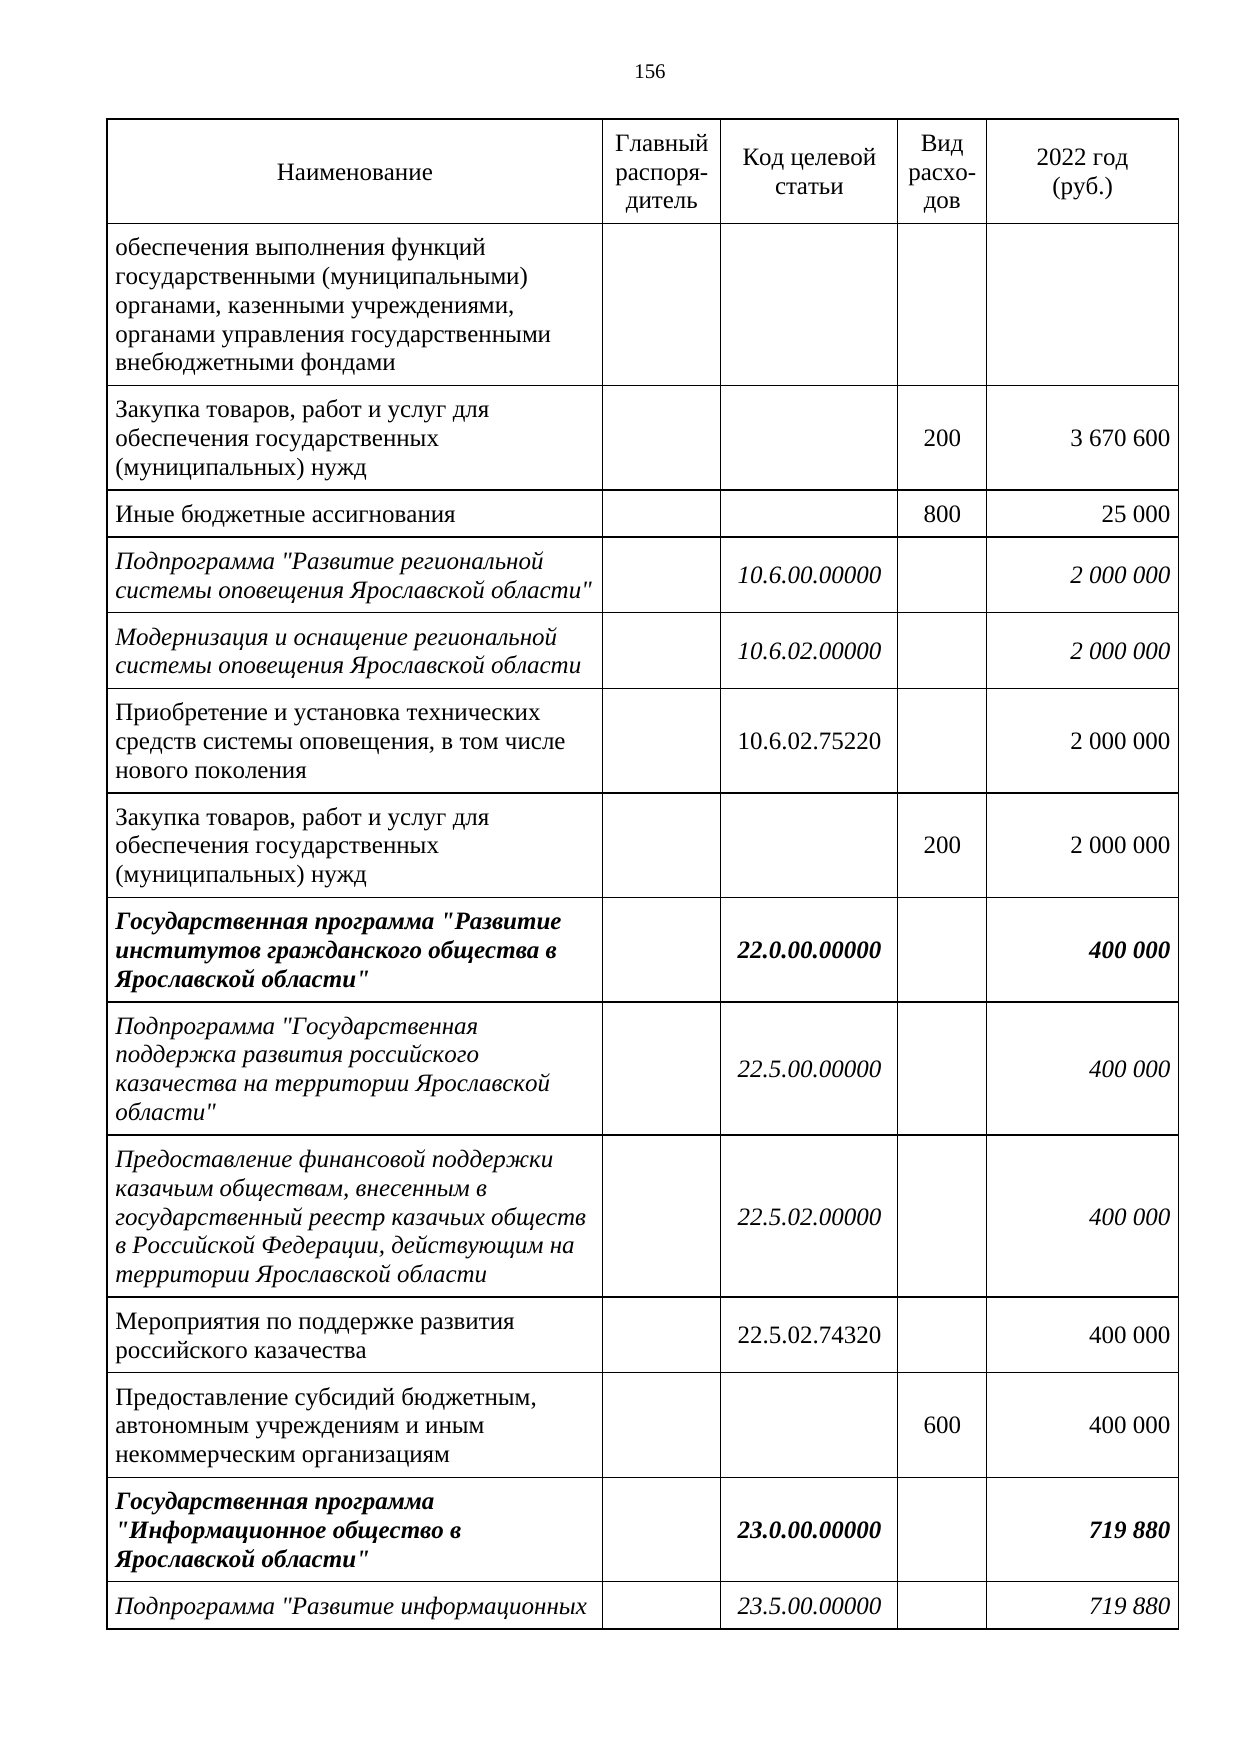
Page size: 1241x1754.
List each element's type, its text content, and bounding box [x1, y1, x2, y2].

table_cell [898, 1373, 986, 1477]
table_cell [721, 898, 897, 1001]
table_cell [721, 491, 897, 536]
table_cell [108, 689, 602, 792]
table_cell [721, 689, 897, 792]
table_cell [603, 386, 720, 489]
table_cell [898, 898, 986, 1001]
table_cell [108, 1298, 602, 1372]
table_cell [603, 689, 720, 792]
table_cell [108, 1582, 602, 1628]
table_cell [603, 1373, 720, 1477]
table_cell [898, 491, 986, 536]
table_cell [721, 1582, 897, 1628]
table_header Наименование [108, 120, 602, 223]
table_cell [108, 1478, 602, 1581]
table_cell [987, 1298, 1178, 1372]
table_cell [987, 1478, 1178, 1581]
table_header Вид расхо-дов [898, 120, 986, 223]
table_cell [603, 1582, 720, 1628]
table_header 2022 год (руб.) [987, 120, 1178, 223]
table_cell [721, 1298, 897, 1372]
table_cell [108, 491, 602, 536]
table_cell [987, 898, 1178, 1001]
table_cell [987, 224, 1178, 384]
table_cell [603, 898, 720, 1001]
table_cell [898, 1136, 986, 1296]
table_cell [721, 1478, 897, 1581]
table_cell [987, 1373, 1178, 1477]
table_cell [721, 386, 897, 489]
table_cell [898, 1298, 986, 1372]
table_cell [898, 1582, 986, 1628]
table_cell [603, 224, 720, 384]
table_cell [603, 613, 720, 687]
table_header Главный распоря-дитель [603, 120, 720, 223]
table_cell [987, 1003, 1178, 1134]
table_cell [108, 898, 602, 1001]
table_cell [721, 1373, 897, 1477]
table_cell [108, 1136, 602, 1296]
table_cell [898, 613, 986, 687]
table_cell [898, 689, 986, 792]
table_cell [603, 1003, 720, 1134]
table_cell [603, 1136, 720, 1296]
table_header Код целевой статьи [721, 120, 897, 223]
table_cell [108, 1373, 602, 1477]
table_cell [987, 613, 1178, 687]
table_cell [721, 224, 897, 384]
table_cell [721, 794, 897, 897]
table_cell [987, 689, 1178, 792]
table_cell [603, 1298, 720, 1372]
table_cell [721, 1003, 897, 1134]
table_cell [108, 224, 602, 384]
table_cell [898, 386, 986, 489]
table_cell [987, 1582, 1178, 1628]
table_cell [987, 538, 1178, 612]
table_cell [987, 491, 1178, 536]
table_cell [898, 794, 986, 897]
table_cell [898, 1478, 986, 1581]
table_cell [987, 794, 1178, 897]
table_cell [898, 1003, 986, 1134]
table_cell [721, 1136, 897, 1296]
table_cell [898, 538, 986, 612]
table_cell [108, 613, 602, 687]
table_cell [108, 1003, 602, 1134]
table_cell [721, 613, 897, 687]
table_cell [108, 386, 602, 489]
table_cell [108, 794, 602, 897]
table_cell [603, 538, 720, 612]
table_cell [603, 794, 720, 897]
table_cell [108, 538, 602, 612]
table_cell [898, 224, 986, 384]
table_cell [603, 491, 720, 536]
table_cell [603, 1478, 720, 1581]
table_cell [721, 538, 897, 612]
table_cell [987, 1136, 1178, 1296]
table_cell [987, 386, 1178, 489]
